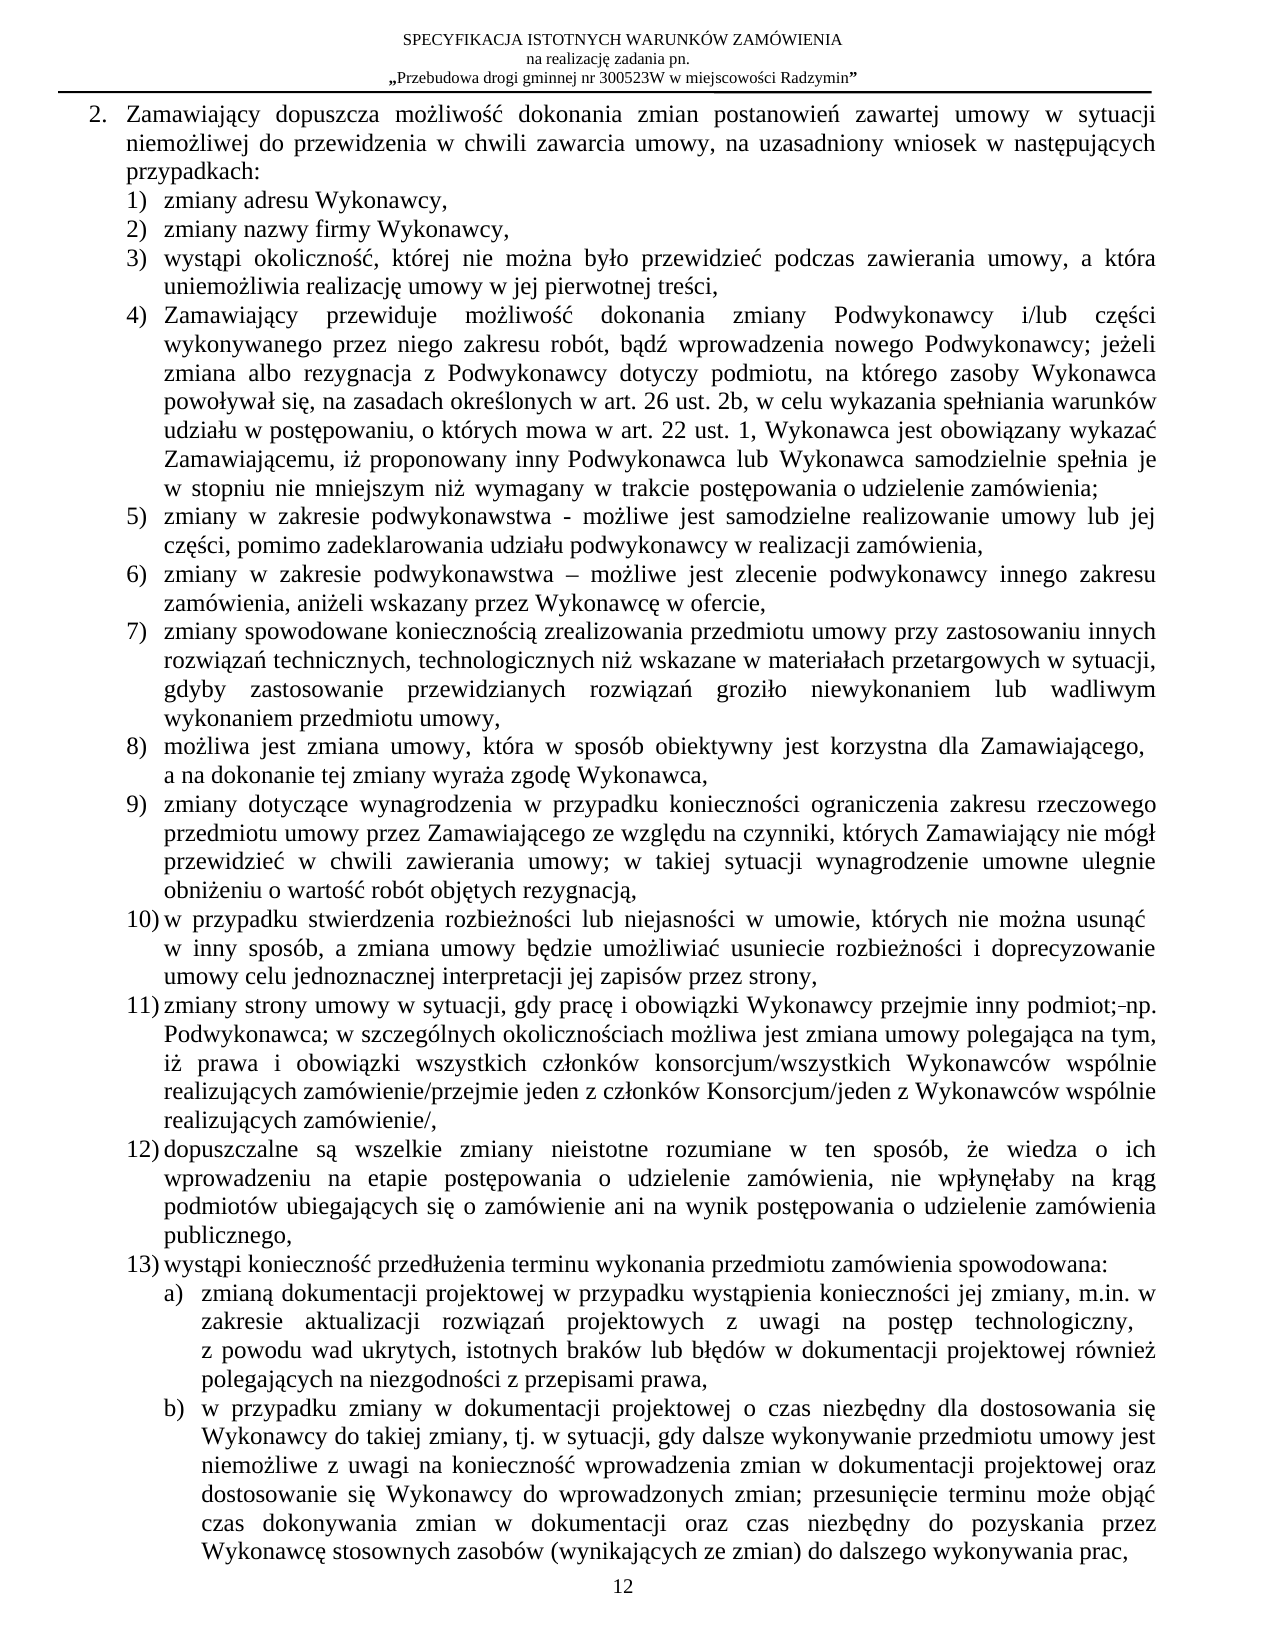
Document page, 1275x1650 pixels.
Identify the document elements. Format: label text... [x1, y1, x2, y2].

list wystąpi konieczność przedłużenia terminu wykonania przedmiotu zamówienia spowodowana: [126, 1249, 1157, 1278]
list wystąpi okoliczność, której nie można było przewidzieć podczas zawierania umowy, a która uniemożliwia realizację umowy w jej pierwotnej treści, [126, 243, 1157, 300]
list Zamawiający dopuszcza możliwość dokonania zmian postanowień zawartej umowy w sytuacji niemożliwej do przewidzenia w chwili zawarcia umowy, na uzasadniony wniosek w następujących przypadkach: [89, 99, 1157, 185]
list w przypadku stwierdzenia rozbieżności lub niejasności w umowie, których nie można usunąć w inny sposób, a zmiana umowy będzie umożliwiać usuniecie rozbieżności i doprecyzowanie umowy celu jednoznacznej interpretacji jej zapisów przez strony, [126, 904, 1157, 990]
list możliwa jest zmiana umowy, która w sposób obiektywny jest korzystna dla Zamawiającego, a na dokonanie tej zmiany wyraża zgodę Wykonawca, [126, 731, 1157, 789]
list dopuszczalne są wszelkie zmiany nieistotne rozumiane w ten sposób, że wiedza o ich wprowadzeniu na etapie postępowania o udzielenie zamówienia, nie wpłynęłaby na krąg podmiotów ubiegających się o zamówienie ani na wynik postępowania o udzielenie zamówienia publicznego, [126, 1134, 1157, 1249]
list zmiany strony umowy w sytuacji, gdy pracę i obowiązki Wykonawcy przejmie inny podmiot; np. Podwykonawca; w szczególnych okolicznościach możliwa jest zmiana umowy polegająca na tym, iż prawa i obowiązki wszystkich członków konsorcjum/wszystkich Wykonawców wspólnie realizujących zamówienie/przejmie jeden z członków Konsorcjum/jeden z Wykonawców wspólnie realizujących zamówienie/, [126, 990, 1157, 1134]
list w przypadku zmiany w dokumentacji projektowej o czas niezbędny dla dostosowania się Wykonawcy do takiej zmiany, tj. w sytuacji, gdy dalsze wykonywanie przedmiotu umowy jest niemożliwe z uwagi na konieczność wprowadzenia zmian w dokumentacji projektowej oraz dostosowanie się Wykonawcy do wprowadzonych zmian; przesunięcie terminu może objąć czas dokonywania zmian w dokumentacji oraz czas niezbędny do pozyskania przez Wykonawcę stosownych zasobów (wynikających ze zmian) do dalszego wykonywania prac, [164, 1393, 1157, 1565]
list zmiany spowodowane koniecznością zrealizowania przedmiotu umowy przy zastosowaniu innych rozwiązań technicznych, technologicznych niż wskazane w materiałach przetargowych w sytuacji, gdyby zastosowanie przewidzianych rozwiązań groziło niewykonaniem lub wadliwym wykonaniem przedmiotu umowy, [126, 616, 1157, 731]
list Zamawiający przewiduje możliwość dokonania zmiany Podwykonawcy i/lub części wykonywanego przez niego zakresu robót, bądź wprowadzenia nowego Podwykonawcy; jeżeli zmiana albo rezygnacja z Podwykonawcy dotyczy podmiotu, na którego zasoby Wykonawca powoływał się, na zasadach określonych w art. 26 ust. 2b, w celu wykazania spełniania warunków udziału w postępowaniu, o których mowa w art. 22 ust. 1, Wykonawca jest obowiązany wykazać Zamawiającemu, iż proponowany inny Podwykonawca lub Wykonawca samodzielnie spełnia je w stopniu nie mniejszym niż wymagany w trakcie postępowania o udzielenie zamówienia; [126, 300, 1157, 501]
list zmiany adresu Wykonawcy, [126, 185, 1157, 214]
list zmiany nazwy firmy Wykonawcy, [126, 214, 1157, 243]
list zmianą dokumentacji projektowej w przypadku wystąpienia konieczności jej zmiany, m.in. w zakresie aktualizacji rozwiązań projektowych z uwagi na postęp technologiczny, z powodu wad ukrytych, istotnych braków lub błędów w dokumentacji projektowej również polegających na niezgodności z przepisami prawa, [164, 1278, 1157, 1393]
list zmiany w zakresie podwykonawstwa - możliwe jest samodzielne realizowanie umowy lub jej części, pomimo zadeklarowania udziału podwykonawcy w realizacji zamówienia, [126, 501, 1157, 559]
list zmiany w zakresie podwykonawstwa – możliwe jest zlecenie podwykonawcy innego zakresu zamówienia, aniżeli wskazany przez Wykonawcę w ofercie, [126, 559, 1157, 616]
list zmiany dotyczące wynagrodzenia w przypadku konieczności ograniczenia zakresu rzeczowego przedmiotu umowy przez Zamawiającego ze względu na czynniki, których Zamawiający nie mógł przewidzieć w chwili zawierania umowy; w takiej sytuacji wynagrodzenie umowne ulegnie obniżeniu o wartość robót objętych rezygnacją, [126, 789, 1157, 904]
